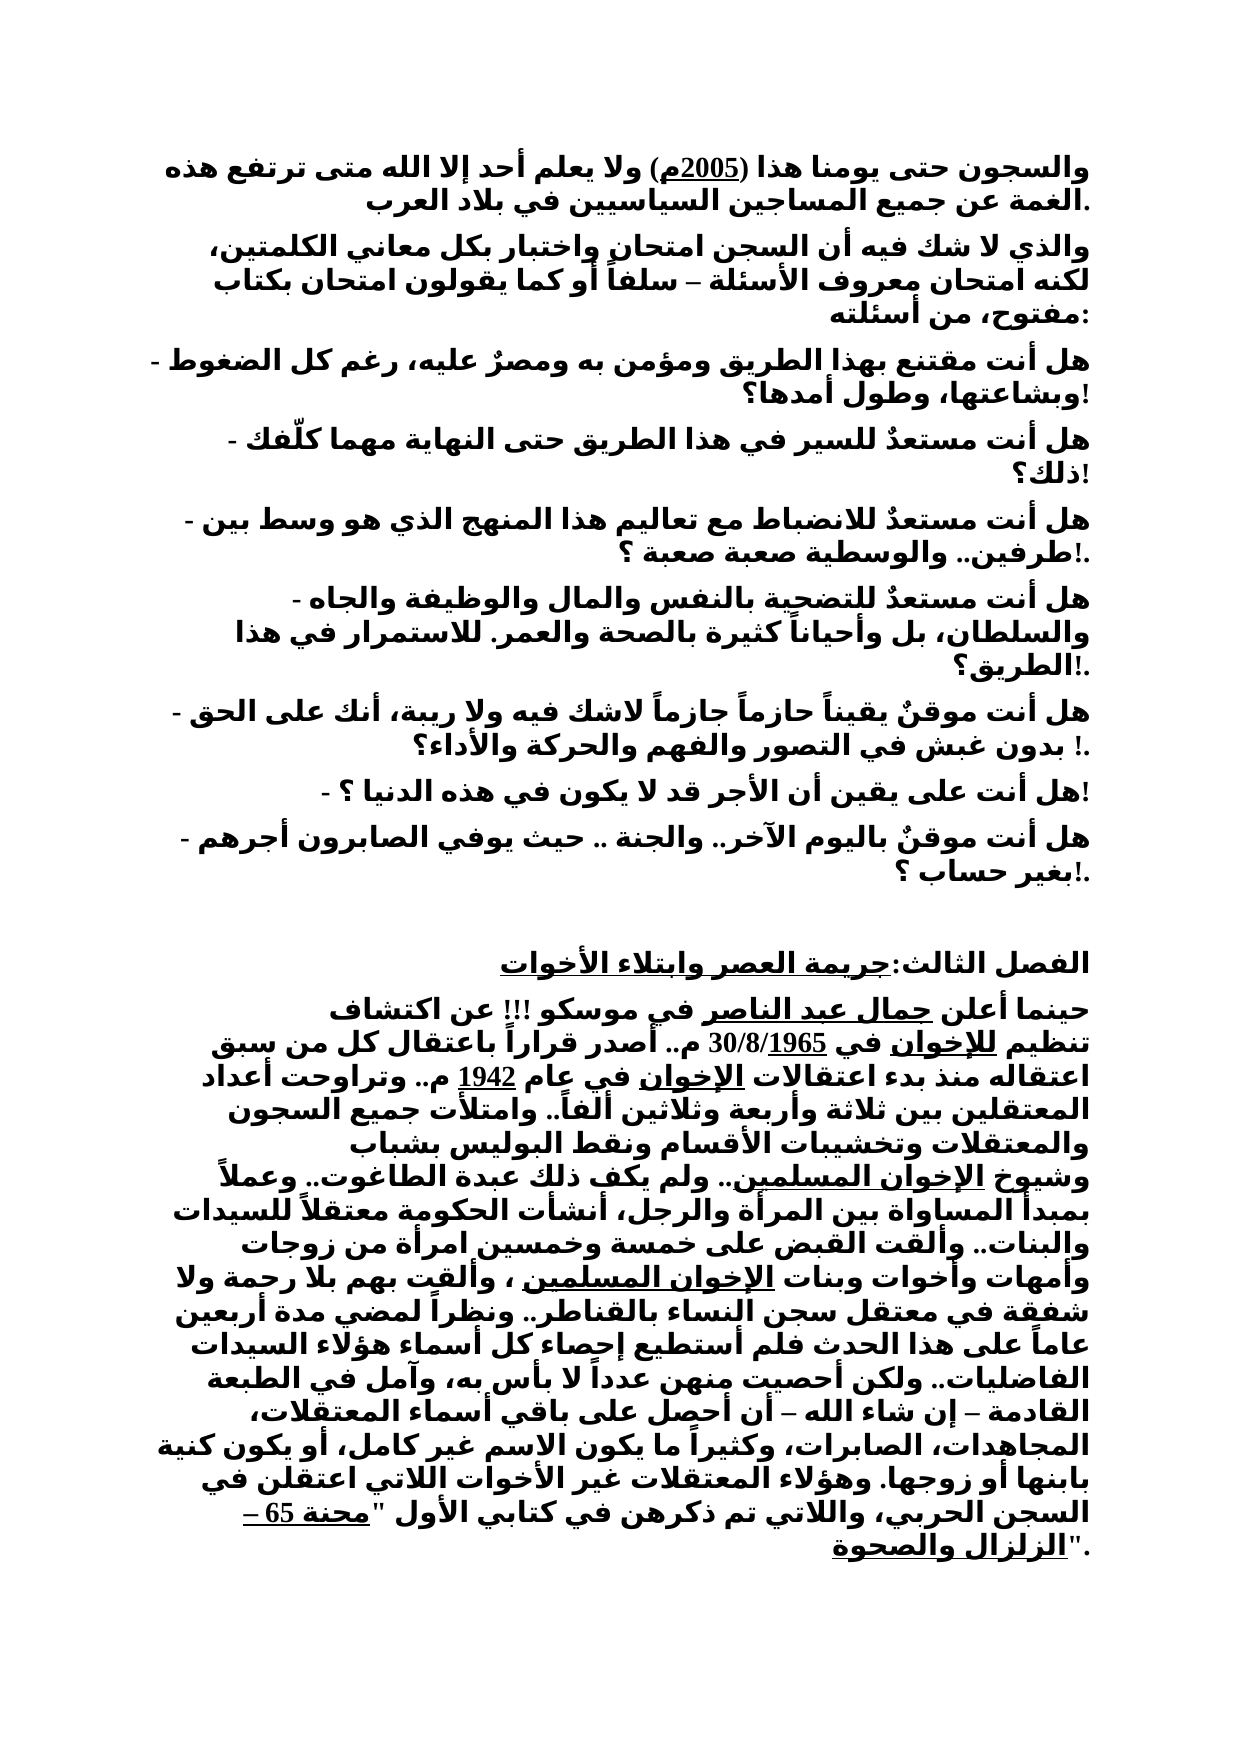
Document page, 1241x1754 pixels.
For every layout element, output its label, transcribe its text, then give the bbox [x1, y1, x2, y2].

text - هل أنت على يقين أن الأجر قد لا يكون في هذه الدنيا ؟! [150, 774, 1090, 808]
text - هل أنت مقتنع بهذا الطريق ومؤمن به ومصرٌ عليه، رغم كل الضغوط وبشاعتها، وطول أمدها؟! [150, 343, 1090, 410]
text - هل أنت موقنٌ باليوم الآخر.. والجنة .. حيث يوفي الصابرون أجرهم بغير حساب ؟!. [150, 820, 1090, 887]
text حينما أعلن جمال عبد الناصر في موسكو !!! عن اكتشاف تنظيم للإخوان في 30/8/1965 م.. أصدر قراراً باعتقال كل من سبق اعتقاله منذ بدء اعتقالات الإخوان في عام 1942 م.. وتراوحت أعداد المعتقلين بين ثلاثة وأربعة وثلاثين ألفاً.. وامتلأت جميع السجون والمعتقلات وتخشيبات الأقسام ونقط البوليس بشباب وشيوخ الإخوان المسلمين.. ولم يكف ذلك عبدة الطاغوت.. وعملاً بمبدأ المساواة بين المرأة والرجل، أنشأت الحكومة معتقلاً للسيدات والبنات.. وألقت القبض على خمسة وخمسين امرأة من زوجات وأمهات وأخوات وبنات الإخوان المسلمين ، وألقت بهم بلا رحمة ولا شفقة في معتقل سجن النساء بالقناطر.. ونظراً لمضي مدة أربعين عاماً على هذا الحدث فلم أستطيع إحصاء كل أسماء هؤلاء السيدات الفاضليات.. ولكن أحصيت منهن عدداً لا بأس به، وآمل في الطبعة القادمة – إن شاء الله – أن أحصل على باقي أسماء المعتقلات، المجاهدات، الصابرات، وكثيراً ما يكون الاسم غير كامل، أو يكون كنية بابنها أو زوجها. وهؤلاء المعتقلات غير الأخوات اللاتي اعتقلن في السجن الحربي، واللاتي تم ذكرهن في كتابي الأول "محنة 65 – الزلزال والصحوة". [150, 992, 1090, 1562]
text - هل أنت مستعدٌ للانضباط مع تعاليم هذا المنهج الذي هو وسط بين طرفين.. والوسطية صعبة صعبة ؟!. [150, 502, 1090, 569]
text الفصل الثالث:جريمة العصر وابتلاء الأخوات [150, 946, 1090, 979]
text - هل أنت موقنٌ يقيناً حازماً جازماً لاشك فيه ولا ريبة، أنك على الحق بدون غبش في التصور والفهم والحركة والأداء؟ !. [150, 694, 1090, 762]
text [150, 150, 1090, 217]
text - هل أنت مستعدٌ للتضحية بالنفس والمال والوظيفة والجاه والسلطان، بل وأحياناً كثيرة بالصحة والعمر. للاستمرار في هذا الطريق؟!. [150, 581, 1090, 682]
text والذي لا شك فيه أن السجن امتحان واختبار بكل معاني الكلمتين، لكنه امتحان معروف الأسئلة – سلفاً أو كما يقولون امتحان بكتاب مفتوح، من أسئلته: [150, 229, 1090, 330]
text - هل أنت مستعدٌ للسير في هذا الطريق حتى النهاية مهما كلّفك ذلك؟! [150, 422, 1090, 489]
